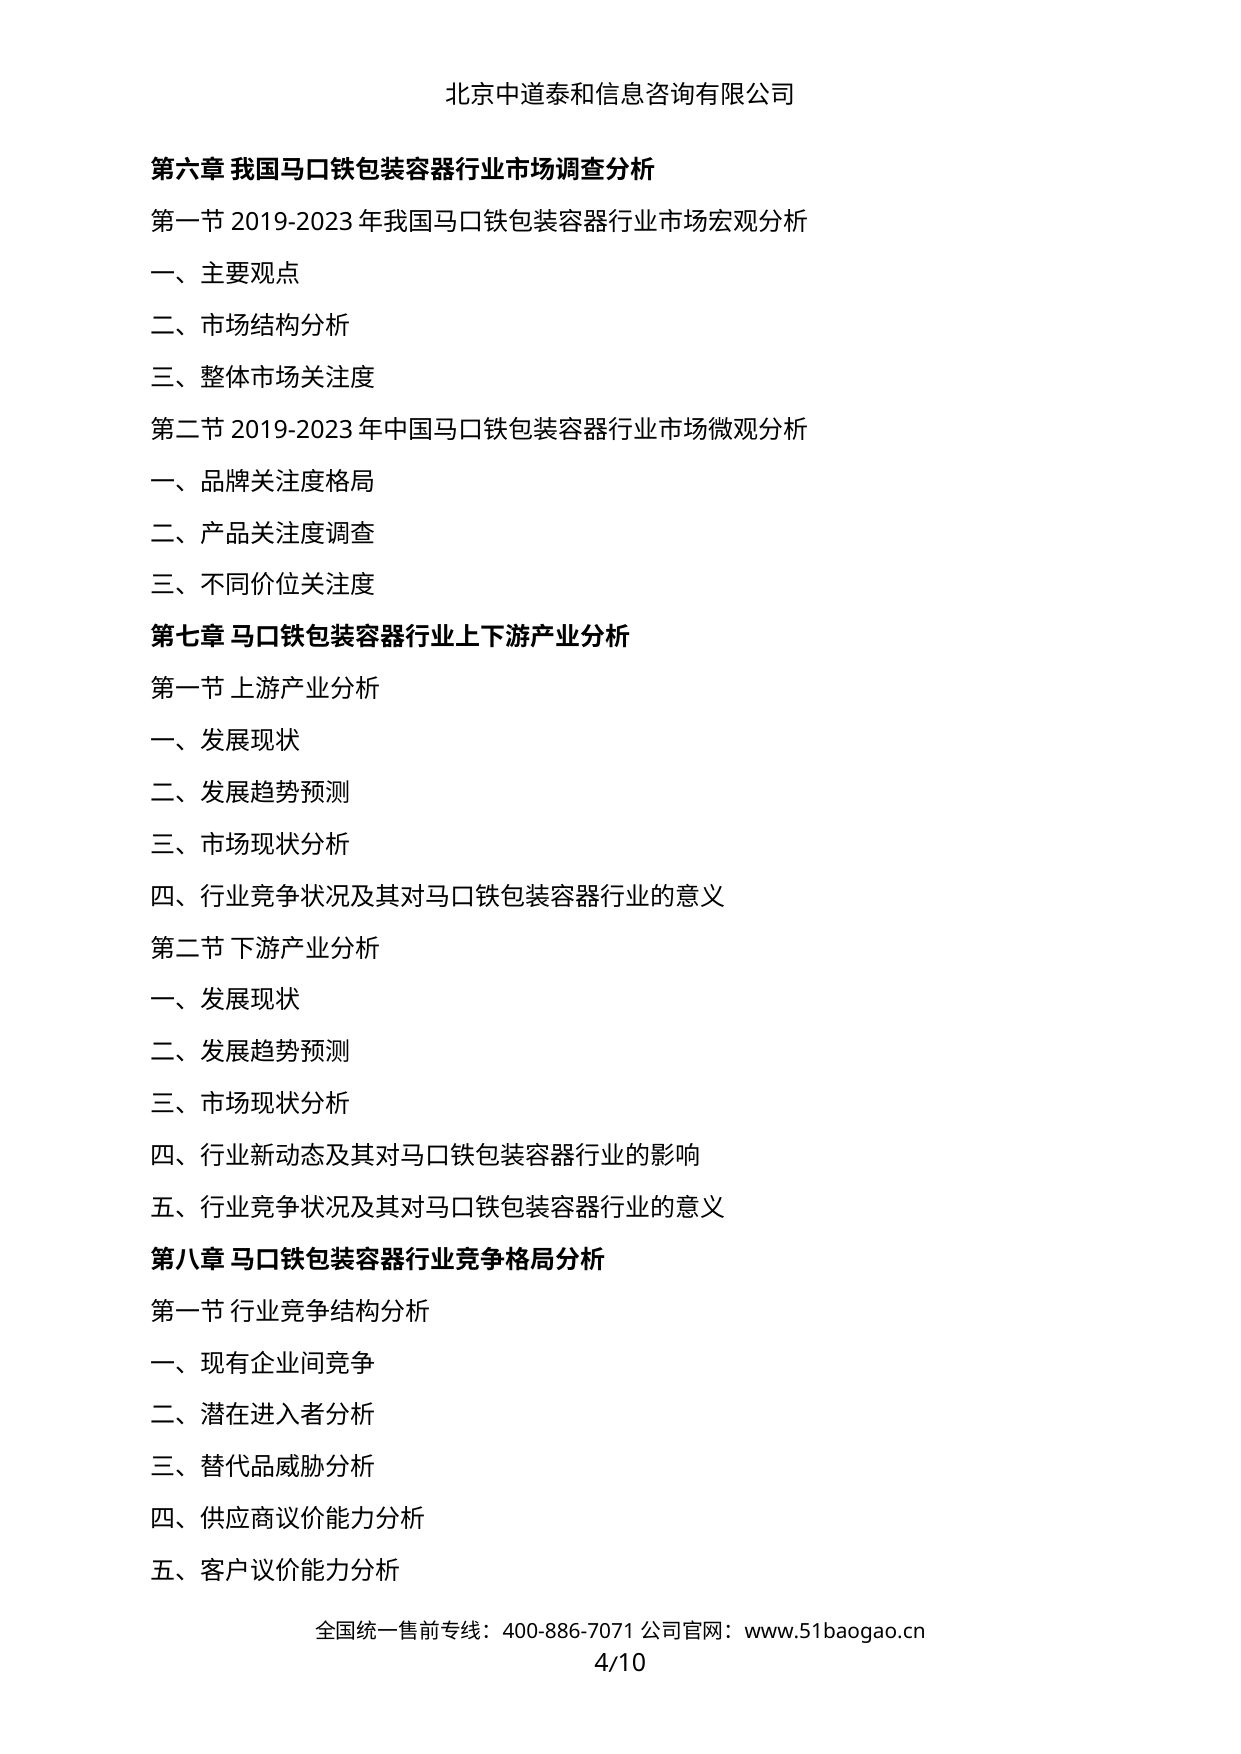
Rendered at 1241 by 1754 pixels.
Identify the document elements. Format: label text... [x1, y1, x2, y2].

text 二、产品关注度调查 [150, 513, 1090, 549]
text 三、不同价位关注度 [150, 565, 1090, 601]
text 三、市场现状分析 [150, 824, 1090, 861]
text 第六章 我国马口铁包装容器行业市场调查分析 [150, 150, 1090, 186]
text 二、市场结构分析 [150, 306, 1090, 342]
text 一、发展现状 [150, 721, 1090, 757]
text 第七章 马口铁包装容器行业上下游产业分析 [150, 617, 1090, 653]
text 第一节 行业竞争结构分析 [150, 1291, 1090, 1327]
text 五、行业竞争状况及其对马口铁包装容器行业的意义 [150, 1187, 1090, 1224]
text 第二节 下游产业分析 [150, 928, 1090, 964]
text 二、发展趋势预测 [150, 772, 1090, 809]
text 四、行业竞争状况及其对马口铁包装容器行业的意义 [150, 876, 1090, 912]
text 第一节 上游产业分析 [150, 669, 1090, 705]
text 第二节 2019-2023年中国马口铁包装容器行业市场微观分析 [150, 409, 1090, 446]
text 五、客户议价能力分析 [150, 1551, 1090, 1587]
text 二、发展趋势预测 [150, 1032, 1090, 1068]
text 一、现有企业间竞争 [150, 1343, 1090, 1379]
text 第八章 马口铁包装容器行业竞争格局分析 [150, 1239, 1090, 1276]
text 四、供应商议价能力分析 [150, 1499, 1090, 1535]
text 一、品牌关注度格局 [150, 461, 1090, 497]
text 四、行业新动态及其对马口铁包装容器行业的影响 [150, 1136, 1090, 1172]
text 一、发展现状 [150, 980, 1090, 1016]
text 三、替代品威胁分析 [150, 1447, 1090, 1483]
text 二、潜在进入者分析 [150, 1395, 1090, 1431]
text 一、主要观点 [150, 254, 1090, 290]
text 第一节 2019-2023年我国马口铁包装容器行业市场宏观分析 [150, 202, 1090, 238]
text 三、市场现状分析 [150, 1084, 1090, 1120]
text 三、整体市场关注度 [150, 357, 1090, 394]
